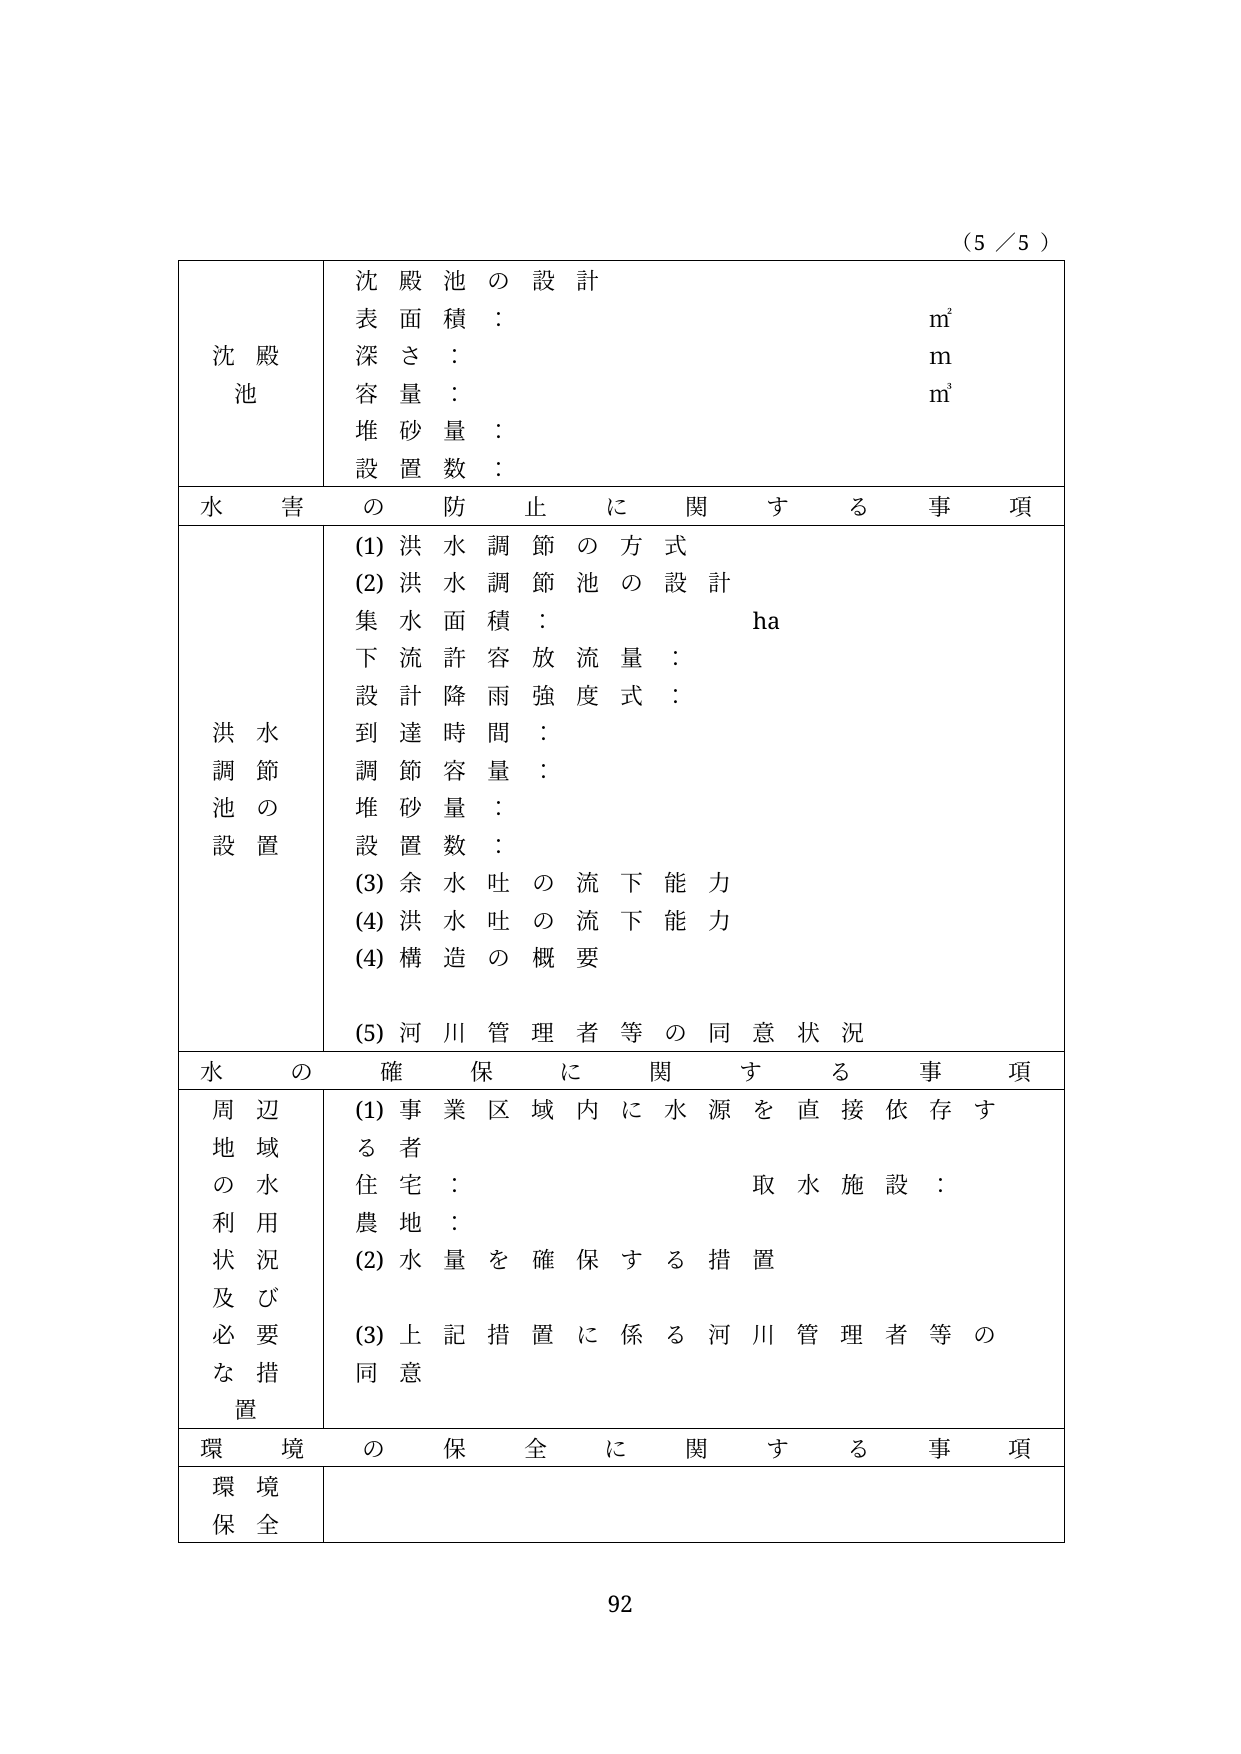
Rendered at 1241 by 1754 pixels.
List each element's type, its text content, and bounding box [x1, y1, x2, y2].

table_cell 洪水調節池の設置 [179, 526, 323, 1051]
table_cell (1)事業区域内に水源を直接依存する者 住宅： 取水施設： 農地： (2)水量を確保する措置 (3)上記措置に係る河川管理者等の同意 [324, 1090, 1064, 1428]
table_header 沈殿池 [179, 261, 323, 486]
text （5／5） [178, 222, 1062, 260]
table_cell 周辺地域の水利用状況及び必要な措置 [179, 1090, 323, 1428]
table_cell 水害の防止に関する事項 [179, 487, 1064, 524]
table_cell 水の確保に関する事項 [179, 1052, 1064, 1089]
table_cell (1)洪水調節の方式 (2)洪水調節池の設計 集水面積： ha 下流許容放流量： 設計降雨強度式： 到達時間： 調節容量： 堆砂量： 設置数： (3)余水吐の流下能力 (4)洪水吐の流下能力 (4)構造の概要 (5)河川管理者等の同意状況 [324, 526, 1064, 1051]
table_cell [324, 1467, 1064, 1542]
table_cell 環境保全の方針 [179, 1467, 323, 1542]
table_cell 環境の保全に関する事項 [179, 1429, 1064, 1466]
table_header 沈殿池の設計 表面積： ㎡ 深さ： ｍ 容量： ㎥ 堆砂量： 設置数： [324, 261, 1064, 486]
